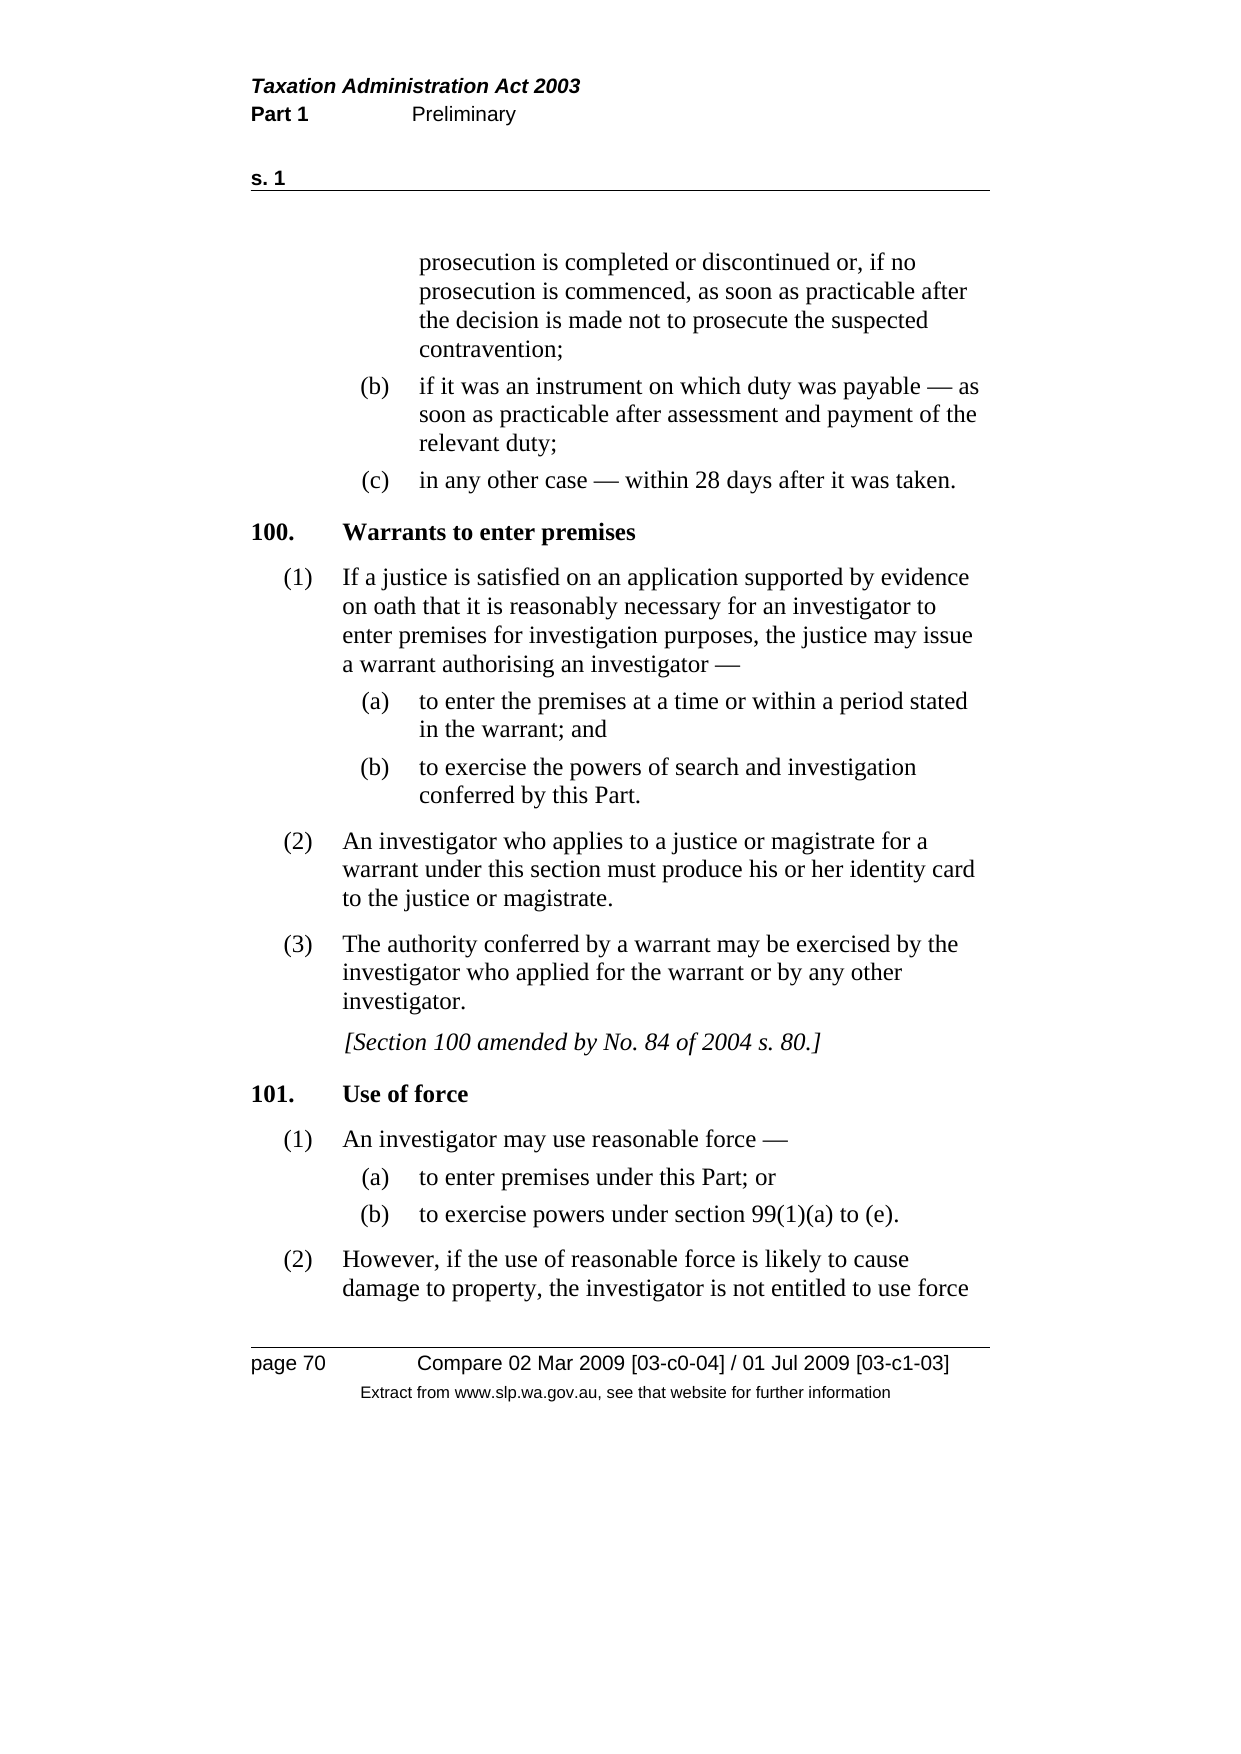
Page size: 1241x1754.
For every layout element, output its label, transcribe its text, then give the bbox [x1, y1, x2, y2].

text (b) if it was an instrument on which duty was payable — as soon as practicable after assessment and payment of the relevant duty; [251, 371, 990, 457]
text (2) An investigator who applies to a justice or magistrate for a warrant under this section must produce his or her identity card to the justice or magistrate. [251, 826, 990, 912]
text (b) to exercise the powers of search and investigation conferred by this Part. [251, 752, 990, 809]
text (1) If a justice is satisfied on an application supported by evidence on oath that it is reasonably necessary for an investigator to enter premises for investigation purposes, the justice may issue a warrant authorising an investigator — [251, 562, 990, 677]
subtitle 101. Use of force [251, 1079, 990, 1108]
text [Section 100 amended by No. 84 of 2004 s. 80.] [251, 1027, 990, 1056]
text (1) An investigator may use reasonable force — [251, 1124, 990, 1153]
subtitle 100. Warrants to enter premises [251, 517, 990, 546]
text (c) in any other case — within 28 days after it was taken. [251, 465, 990, 494]
text (3) The authority conferred by a warrant may be exercised by the investigator who applied for the warrant or by any other investigator. [251, 929, 990, 1015]
text (a) to enter the premises at a time or within a period stated in the warrant; and [251, 686, 990, 743]
text (b) to exercise powers under section 99(1)(a) to (e). [251, 1199, 990, 1227]
text (a) to enter premises under this Part; or [251, 1162, 990, 1190]
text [251, 1244, 990, 1302]
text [251, 247, 990, 362]
